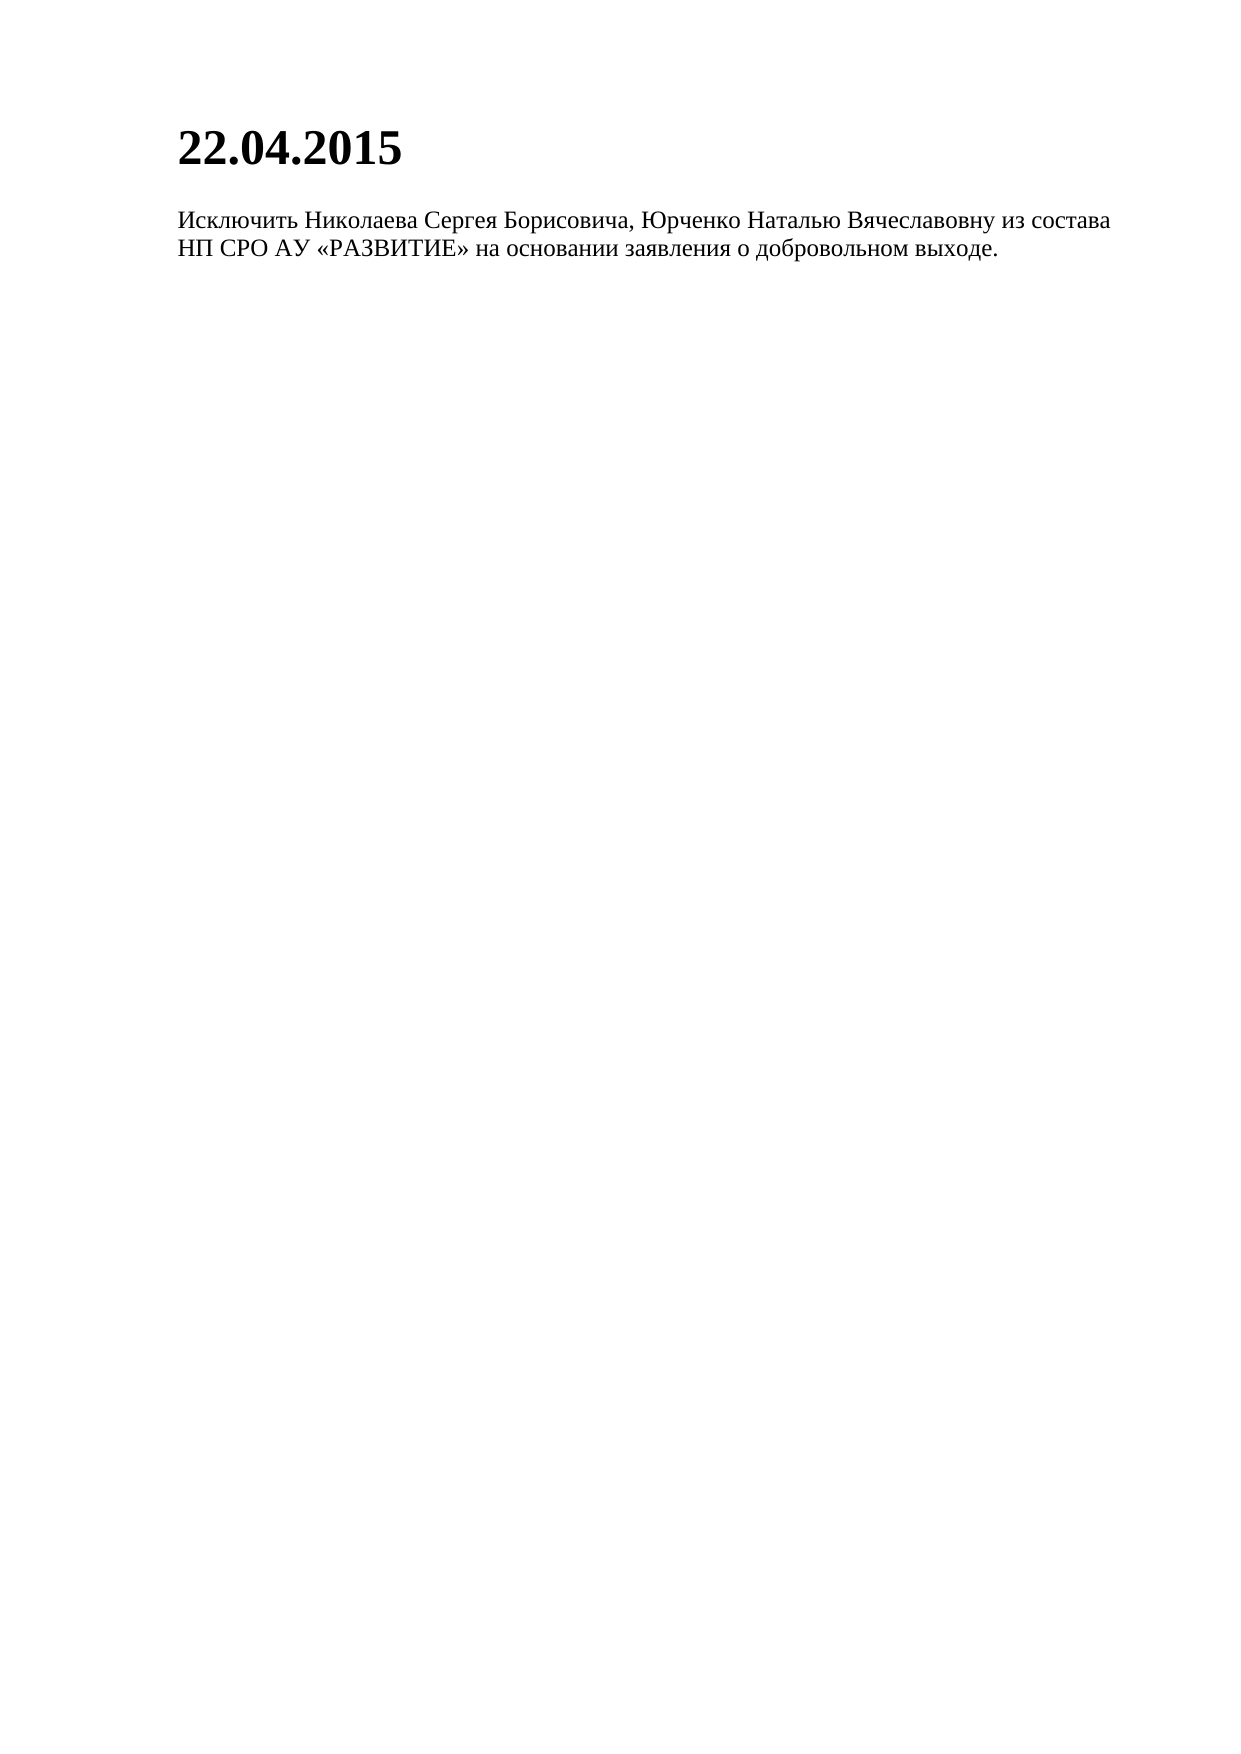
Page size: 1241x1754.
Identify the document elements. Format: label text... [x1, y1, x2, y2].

text 22.04.2015 [177, 118, 1152, 176]
text Исключить Николаева Сергея Борисовича, Юрченко Наталью Вячеславовну из состава НП СРО АУ «РАЗВИТИЕ» на основании заявления о добровольном выходе. [177, 205, 1152, 262]
